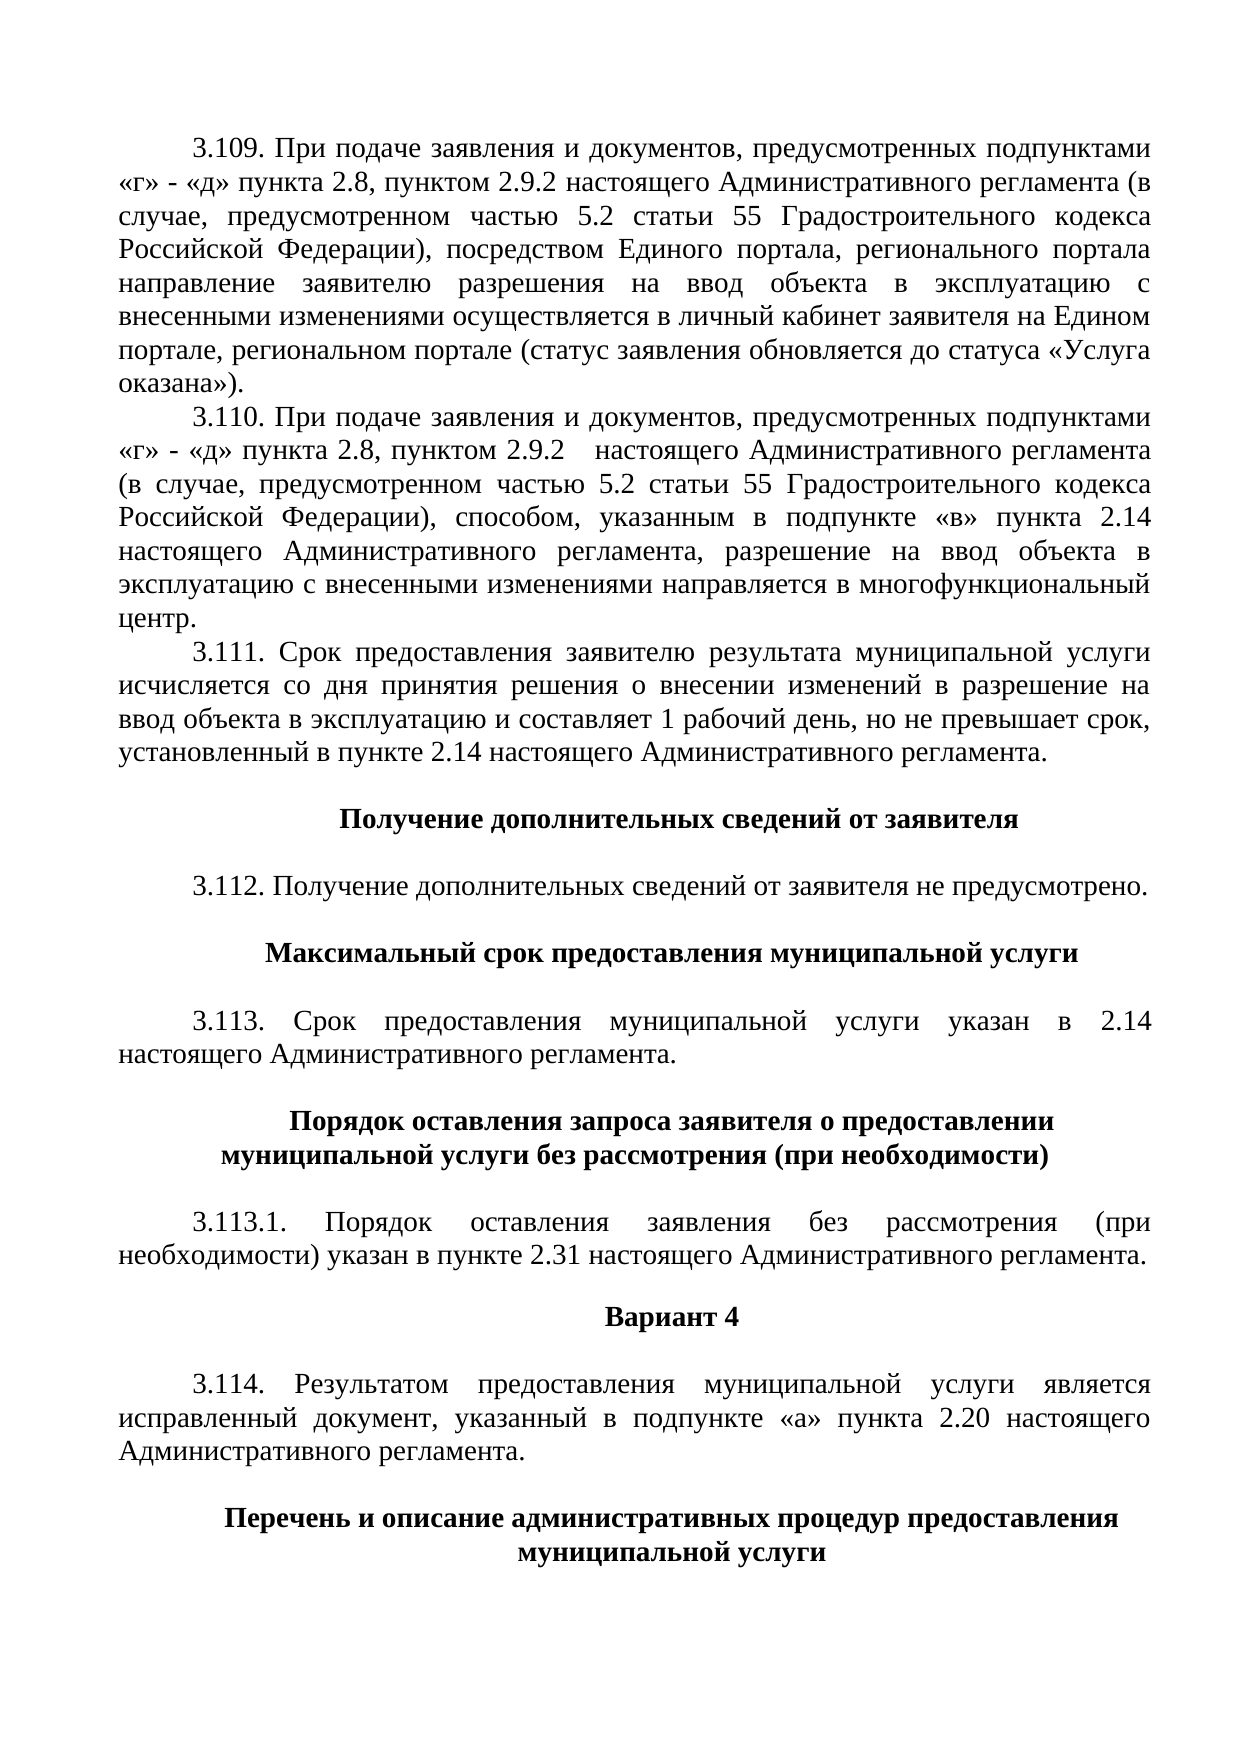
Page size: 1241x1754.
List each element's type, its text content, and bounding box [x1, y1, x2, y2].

text Порядок оставления запроса заявителя о предоставлении муниципальной услуги без рассмотрения (при необходимости) [118, 1103, 1152, 1170]
text Перечень и описание административных процедур предоставления [118, 1500, 1152, 1534]
text 3.114. Результатом предоставления муниципальной услуги является исправленный документ, указанный в подпункте «а» пункта 2.20 настоящего Административного регламента. [118, 1366, 1152, 1467]
text 3.113. Срок предоставления муниципальной услуги указан в 2.14 настоящего Административного регламента. [118, 1003, 1152, 1070]
text 3.113.1. Порядок оставления заявления без рассмотрения (при необходимости) указан в пункте 2.31 настоящего Административного регламента. [118, 1204, 1152, 1271]
text Максимальный срок предоставления муниципальной услуги [118, 936, 1152, 969]
text 3.110. При подаче заявления и документов, предусмотренных подпунктами «г» - «д» пункта 2.8, пунктом 2.9.2 настоящего Административного регламента (в случае, предусмотренном частью 5.2 статьи 55 Градостроительного кодекса Российской Федерации), способом, указанным в подпункте «в» пункта 2.14 настоящего Административного регламента, разрешение на ввод объекта в эксплуатацию с внесенными изменениями направляется в многофункциональный центр. [118, 399, 1152, 634]
text 3.109. При подаче заявления и документов, предусмотренных подпунктами «г» - «д» пункта 2.8, пунктом 2.9.2 настоящего Административного регламента (в случае, предусмотренном частью 5.2 статьи 55 Градостроительного кодекса Российской Федерации), посредством Единого портала, регионального портала направление заявителю разрешения на ввод объекта в эксплуатацию с внесенными изменениями осуществляется в личный кабинет заявителя на Едином портале, региональном портале (статус заявления обновляется до статуса «Услуга оказана»). [118, 131, 1152, 399]
text 3.112. Получение дополнительных сведений от заявителя не предусмотрено. [118, 868, 1152, 902]
text Вариант 4 [118, 1299, 1152, 1333]
text Получение дополнительных сведений от заявителя [118, 801, 1152, 835]
text 3.111. Срок предоставления заявителю результата муниципальной услуги исчисляется со дня принятия решения о внесении изменений в разрешение на ввод объекта в эксплуатацию и составляет 1 рабочий день, но не превышает срок, установленный в пункте 2.14 настоящего Административного регламента. [118, 634, 1152, 768]
text муниципальной услуги [118, 1534, 1152, 1567]
